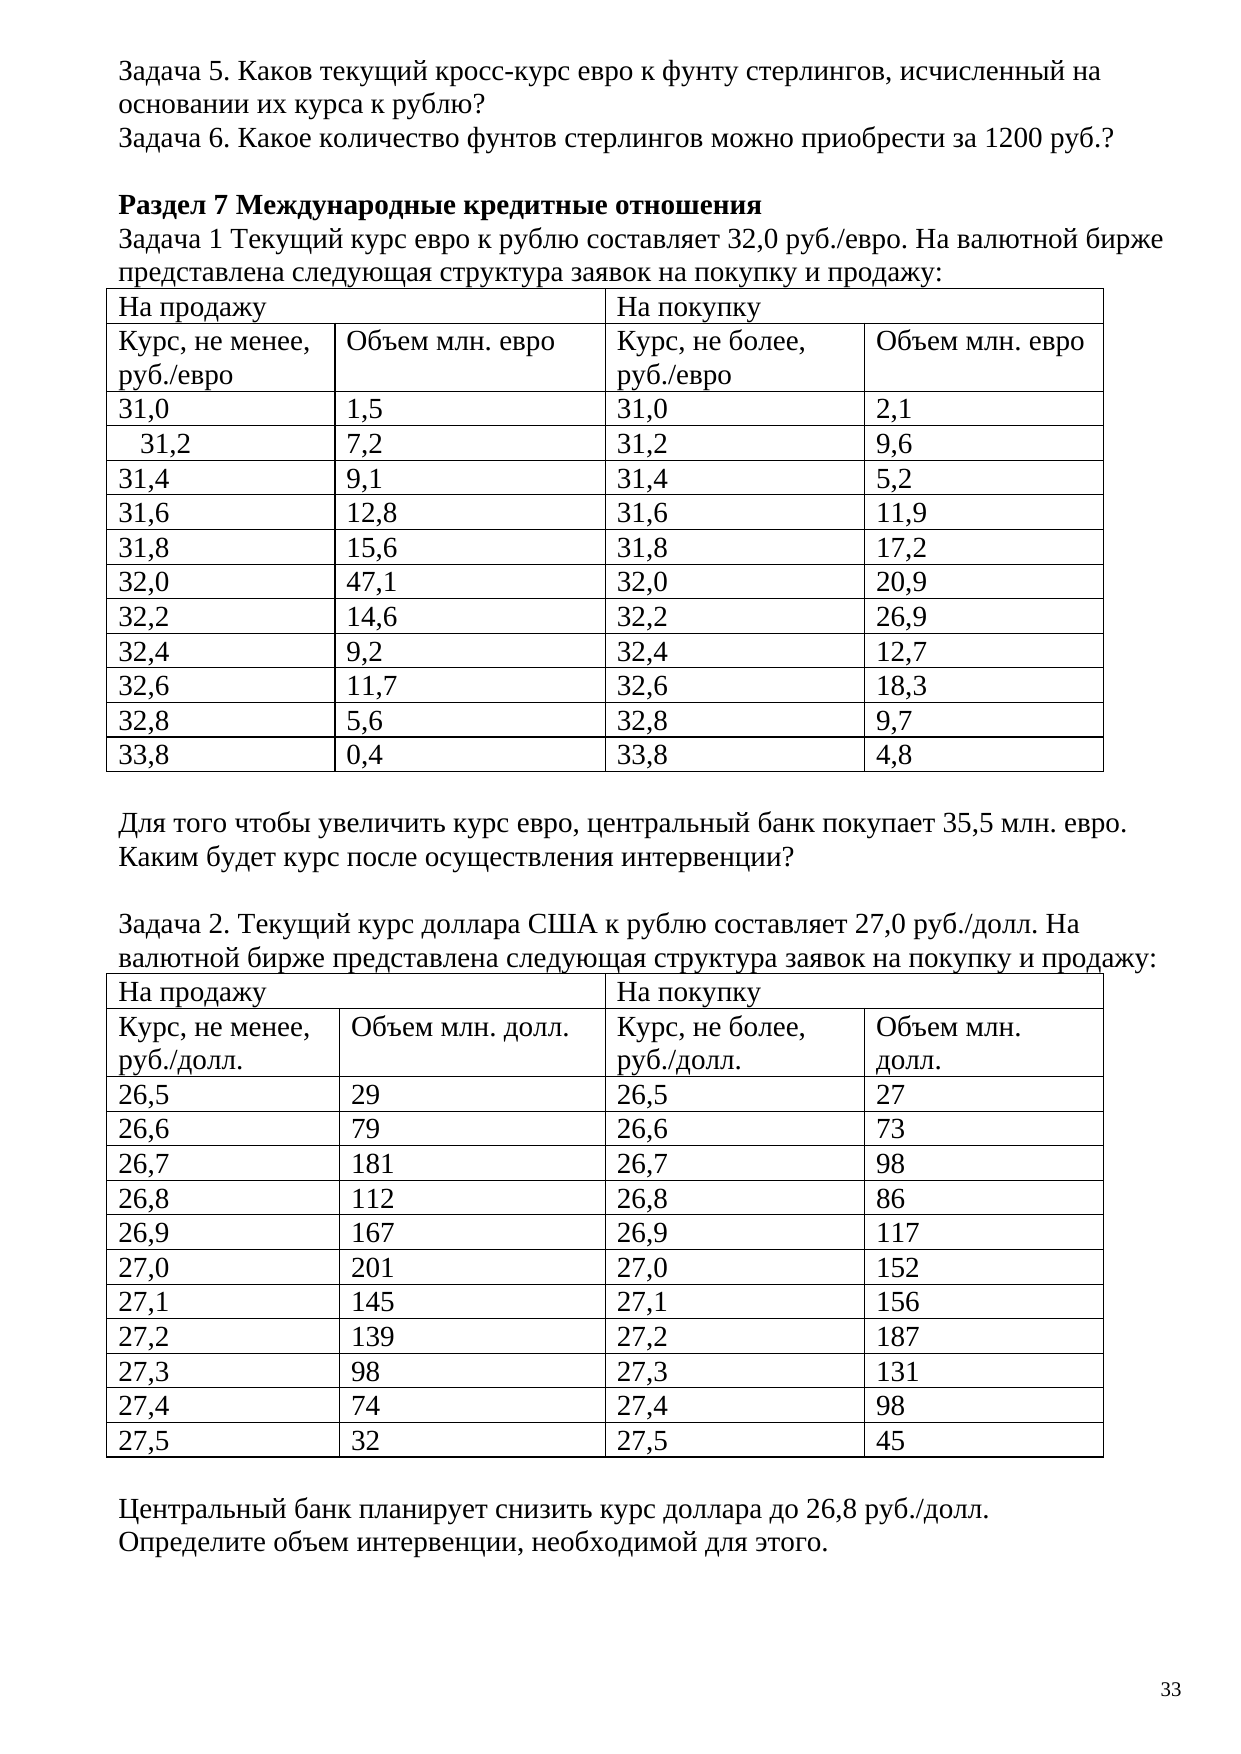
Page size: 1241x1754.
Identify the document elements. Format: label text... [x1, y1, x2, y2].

table_cell 47,1 [336, 565, 605, 598]
table_cell 117 [865, 1215, 1103, 1249]
table_cell 5,6 [336, 703, 605, 736]
table_cell Курс, не более, руб./долл. [606, 1009, 864, 1076]
table_cell 31,8 [107, 530, 334, 563]
table_cell 27,3 [606, 1354, 864, 1387]
table_cell 7,2 [336, 426, 605, 460]
text Раздел 7 Международные кредитные отношения [118, 187, 1181, 221]
table_cell 27,2 [606, 1319, 864, 1353]
text Для того чтобы увеличить курс евро, центральный банк покупает 35,5 млн. евро. [118, 806, 1181, 839]
table_cell 131 [865, 1354, 1103, 1387]
table_cell 26,9 [107, 1215, 339, 1249]
table_cell Курс, не менее, руб./долл. [107, 1009, 339, 1076]
table_cell 12,8 [336, 495, 605, 529]
table_cell 86 [865, 1181, 1103, 1214]
table_cell 79 [340, 1112, 605, 1145]
table_cell 9,2 [336, 634, 605, 667]
table_cell 32,6 [107, 668, 334, 702]
table_cell 26,6 [107, 1112, 339, 1145]
text Определите объем интервенции, необходимой для этого. [118, 1524, 1181, 1558]
table_cell 0,4 [336, 738, 605, 771]
table_cell 32,0 [606, 565, 864, 598]
table_cell 33,8 [606, 738, 864, 771]
table_cell 32,2 [107, 599, 334, 633]
table_cell 45 [865, 1423, 1103, 1456]
table_cell 32,8 [606, 703, 864, 736]
table_cell 98 [865, 1146, 1103, 1180]
table_cell 32,0 [107, 565, 334, 598]
table_cell 31,0 [606, 392, 864, 425]
table_cell 98 [340, 1354, 605, 1387]
table_cell 29 [340, 1077, 605, 1111]
table_cell 5,2 [865, 461, 1103, 494]
table_cell 26,6 [606, 1112, 864, 1145]
text Задача 6. Какое количество фунтов стерлингов можно приобрести за 1200 руб.? [118, 120, 1181, 154]
table_cell 33,8 [107, 738, 334, 771]
table_cell 1,5 [336, 392, 605, 425]
table_cell 26,5 [107, 1077, 339, 1111]
table_cell 152 [865, 1250, 1103, 1283]
table_cell 32,4 [107, 634, 334, 667]
table_cell 12,7 [865, 634, 1103, 667]
table_header На продажу [107, 974, 605, 1008]
text Каким будет курс после осуществления интервенции? [118, 839, 1181, 873]
table_cell 17,2 [865, 530, 1103, 563]
table_cell 27,3 [107, 1354, 339, 1387]
table_cell 31,2 [107, 426, 334, 460]
text Задача 1 Текущий курс евро к рублю составляет 32,0 руб./евро. На валютной бирже представлена следующая структура заявок на покупку и продажу: [118, 221, 1181, 288]
table_cell 27,4 [606, 1388, 864, 1422]
table_cell 18,3 [865, 668, 1103, 702]
table_cell 26,9 [865, 599, 1103, 633]
table_cell 187 [865, 1319, 1103, 1353]
table_cell 32,6 [606, 668, 864, 702]
table_cell 20,9 [865, 565, 1103, 598]
table_cell 167 [340, 1215, 605, 1249]
table_cell 26,5 [606, 1077, 864, 1111]
table_cell 32,4 [606, 634, 864, 667]
text Задача 5. Каков текущий кросс-курс евро к фунту стерлингов, исчисленный на основании их курса к рублю? [118, 53, 1181, 120]
table_cell Объем млн. евро [336, 324, 605, 391]
table_cell 74 [340, 1388, 605, 1422]
table_cell 26,9 [606, 1215, 864, 1249]
table_cell 2,1 [865, 392, 1103, 425]
table_cell 98 [865, 1388, 1103, 1422]
table_header На покупку [606, 289, 1103, 322]
table_cell 112 [340, 1181, 605, 1214]
table_cell 27,0 [606, 1250, 864, 1283]
table_cell 32,8 [107, 703, 334, 736]
table_cell 27,0 [107, 1250, 339, 1283]
table_cell 27,4 [107, 1388, 339, 1422]
table_cell 4,8 [865, 738, 1103, 771]
table_cell 27,2 [107, 1319, 339, 1353]
table_cell 27,1 [107, 1285, 339, 1318]
table_cell 32,2 [606, 599, 864, 633]
table_cell Объем млн. долл. [865, 1009, 1103, 1076]
table_header На покупку [606, 974, 1103, 1008]
table_cell 73 [865, 1112, 1103, 1145]
table_cell 26,8 [606, 1181, 864, 1214]
table_cell 9,7 [865, 703, 1103, 736]
table_cell 14,6 [336, 599, 605, 633]
table_cell 31,2 [606, 426, 864, 460]
table_cell 11,9 [865, 495, 1103, 529]
text Центральный банк планирует снизить курс доллара до 26,8 руб./долл. [118, 1491, 1181, 1524]
table_cell 201 [340, 1250, 605, 1283]
table_cell 26,7 [107, 1146, 339, 1180]
table_cell 156 [865, 1285, 1103, 1318]
table_cell 181 [340, 1146, 605, 1180]
table_cell Объем млн. долл. [340, 1009, 605, 1076]
table_cell 27,5 [606, 1423, 864, 1456]
table_cell 31,6 [606, 495, 864, 529]
table_cell 11,7 [336, 668, 605, 702]
table_cell Объем млн. евро [865, 324, 1103, 391]
table_header На продажу [107, 289, 605, 322]
table_cell 139 [340, 1319, 605, 1353]
table_cell 31,4 [606, 461, 864, 494]
table_cell 15,6 [336, 530, 605, 563]
table_cell 32 [340, 1423, 605, 1456]
table_cell 9,1 [336, 461, 605, 494]
table_cell 31,8 [606, 530, 864, 563]
table_cell Курс, не более, руб./евро [606, 324, 864, 391]
text Задача 2. Текущий курс доллара США к рублю составляет 27,0 руб./долл. На валютной бирже представлена следующая структура заявок на покупку и продажу: [118, 906, 1181, 973]
table_cell Курс, не менее, руб./евро [107, 324, 334, 391]
table_cell 27,5 [107, 1423, 339, 1456]
table_cell 26,8 [107, 1181, 339, 1214]
table_cell 26,7 [606, 1146, 864, 1180]
table_cell 31,6 [107, 495, 334, 529]
table_cell 9,6 [865, 426, 1103, 460]
table_cell 31,0 [107, 392, 334, 425]
table_cell 145 [340, 1285, 605, 1318]
table_cell 27 [865, 1077, 1103, 1111]
table_cell 27,1 [606, 1285, 864, 1318]
table_cell 31,4 [107, 461, 334, 494]
